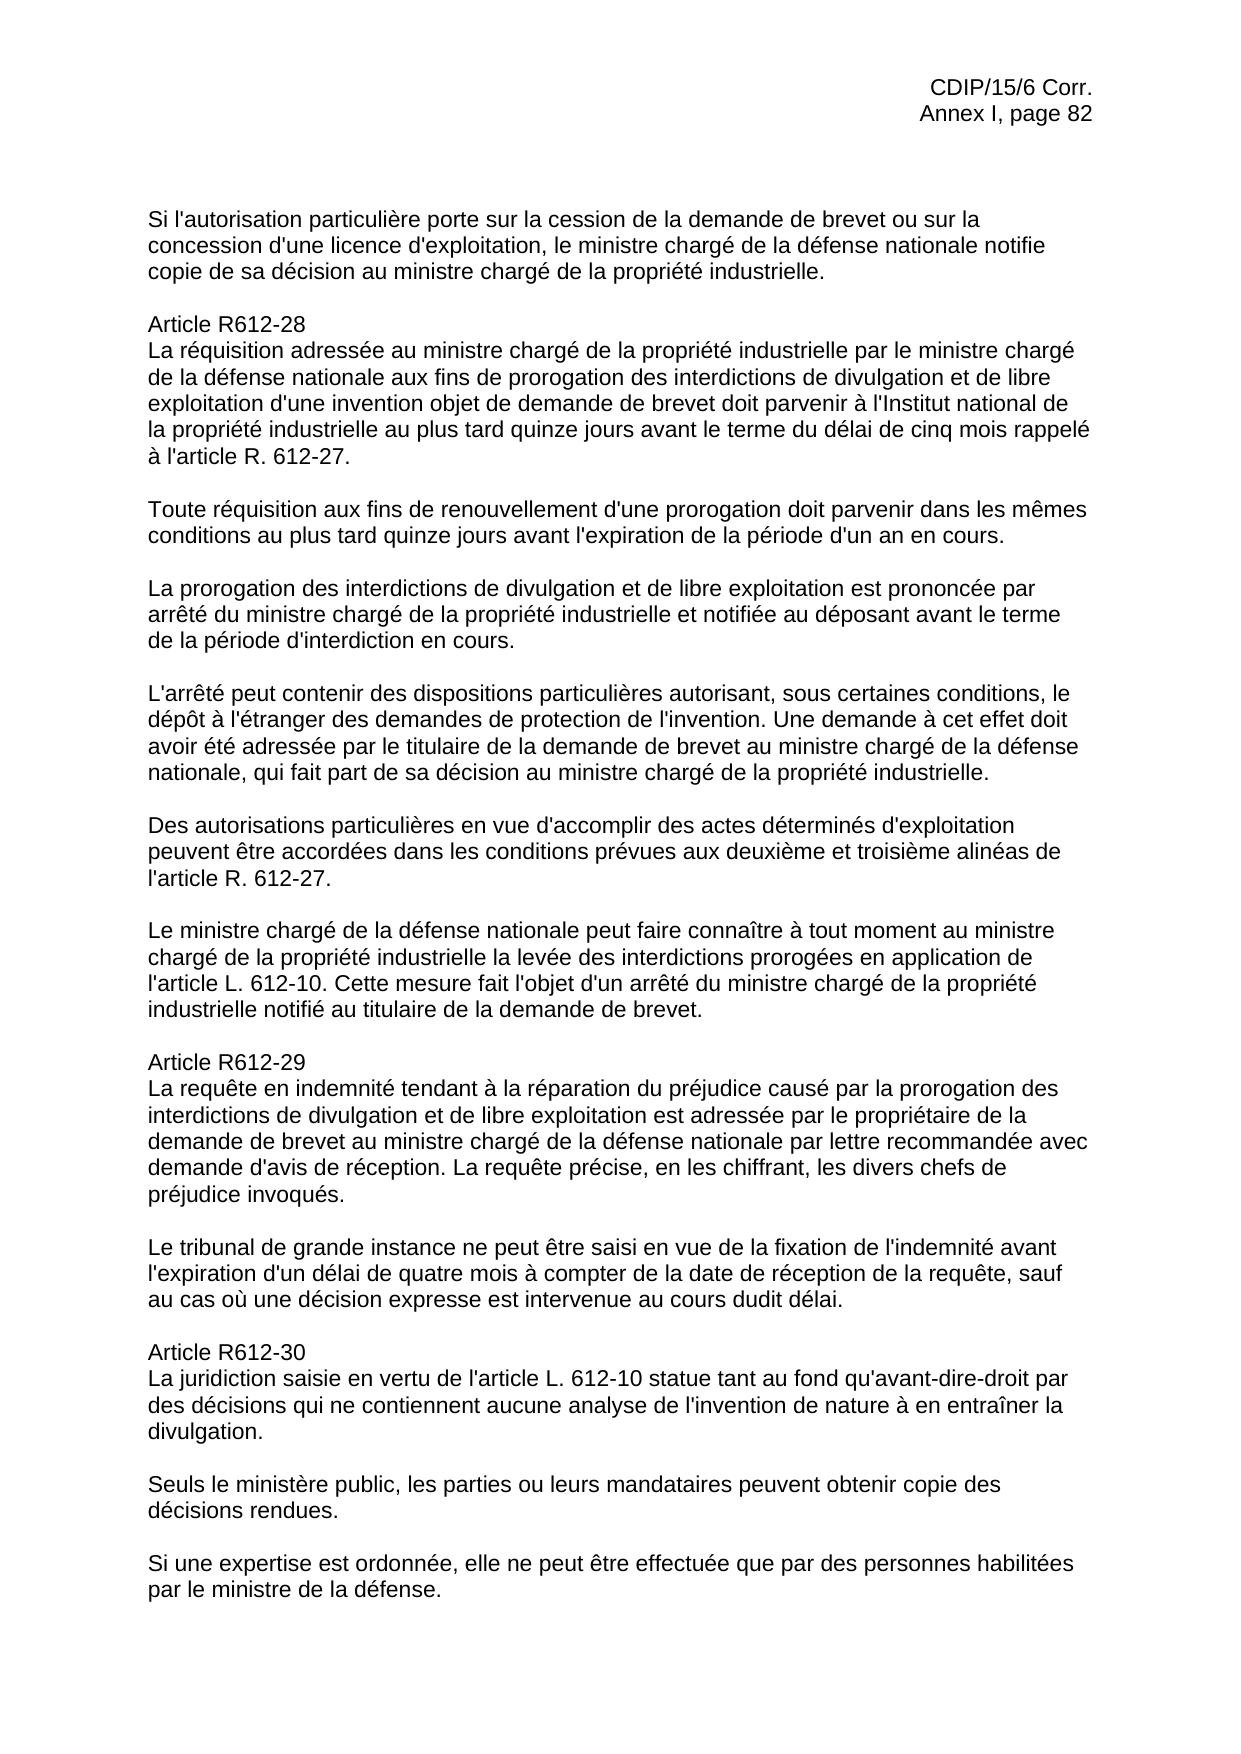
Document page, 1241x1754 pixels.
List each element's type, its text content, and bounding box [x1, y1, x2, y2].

text Si une expertise est ordonnée, elle ne peut être effectuée que par des personnes habilitées par le ministre de la défense. [148, 1550, 1093, 1602]
text Le tribunal de grande instance ne peut être saisi en vue de la fixation de l'indemnité avant l'expiration d'un délai de quatre mois à compter de la date de réception de la requête, sauf au cas où une décision expresse est intervenue au cours dudit délai. [148, 1233, 1093, 1312]
text Des autorisations particulières en vue d'accomplir des actes déterminés d'exploitation peuvent être accordées dans les conditions prévues aux deuxième et troisième alinéas de l'article R. 612-27. [148, 812, 1093, 891]
text La prorogation des interdictions de divulgation et de libre exploitation est prononcée par arrêté du ministre chargé de la propriété industrielle et notifiée au déposant avant le terme de la période d'interdiction en cours. [148, 574, 1093, 654]
text Si l'autorisation particulière porte sur la cession de la demande de brevet ou sur la concession d'une licence d'exploitation, le ministre chargé de la défense nationale notifie copie de sa décision au ministre chargé de la propriété industrielle. [148, 206, 1093, 285]
text La requête en indemnité tendant à la réparation du préjudice causé par la prorogation des interdictions de divulgation et de libre exploitation est adressée par le propriétaire de la demande de brevet au ministre chargé de la défense nationale par lettre recommandée avec demande d'avis de réception. La requête précise, en les chiffrant, les divers chefs de préjudice invoqués. [148, 1075, 1093, 1207]
text L'arrêté peut contenir des dispositions particulières autorisant, sous certaines conditions, le dépôt à l'étranger des demandes de protection de l'invention. Une demande à cet effet doit avoir été adressée par le titulaire de la demande de brevet au ministre chargé de la défense nationale, qui fait part de sa décision au ministre chargé de la propriété industrielle. [148, 680, 1093, 785]
text Toute réquisition aux fins de renouvellement d'une prorogation doit parvenir dans les mêmes conditions au plus tard quinze jours avant l'expiration de la période d'un an en cours. [148, 496, 1093, 548]
text La juridiction saisie en vertu de l'article L. 612-10 statue tant au fond qu'avant-dire-droit par des décisions qui ne contiennent aucune analyse de l'invention de nature à en entraîner la divulgation. [148, 1365, 1093, 1444]
text La réquisition adressée au ministre chargé de la propriété industrielle par le ministre chargé de la défense nationale aux fins de prorogation des interdictions de divulgation et de libre exploitation d'une invention objet de demande de brevet doit parvenir à l'Institut national de la propriété industrielle au plus tard quinze jours avant le terme du délai de cinq mois rappelé à l'article R. 612-27. [148, 337, 1093, 469]
text Article R612-28 [148, 311, 1093, 337]
text Article R612-30 [148, 1339, 1093, 1365]
text Le ministre chargé de la défense nationale peut faire connaître à tout moment au ministre chargé de la propriété industrielle la levée des interdictions prorogées en application de l'article L. 612-10. Cette mesure fait l'objet d'un arrêté du ministre chargé de la propriété industrielle notifié au titulaire de la demande de brevet. [148, 917, 1093, 1023]
text Article R612-29 [148, 1049, 1093, 1075]
text Seuls le ministère public, les parties ou leurs mandataires peuvent obtenir copie des décisions rendues. [148, 1471, 1093, 1523]
